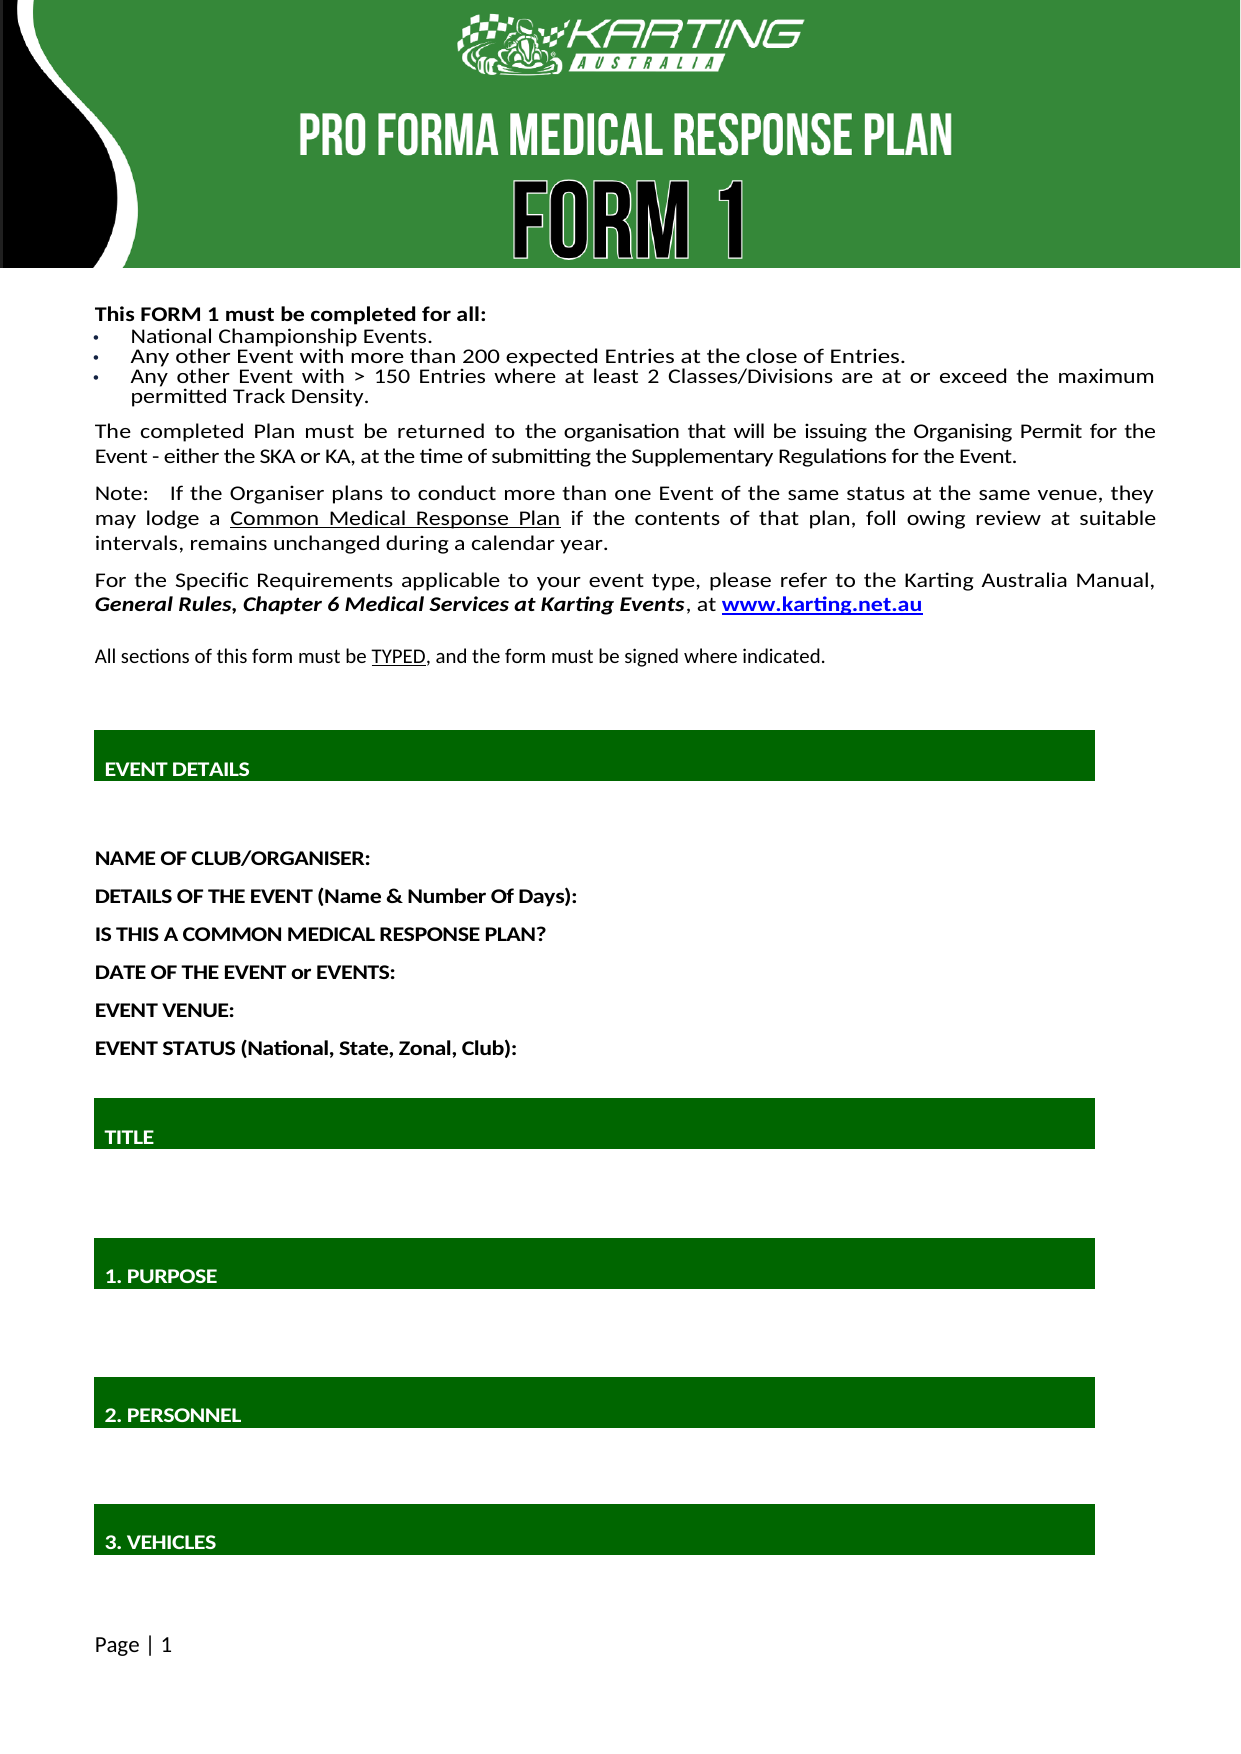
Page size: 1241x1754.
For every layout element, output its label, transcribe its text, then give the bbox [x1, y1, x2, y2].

text IS THIS A COMMON MEDICAL RESPONSE PLAN? [94, 921, 1095, 946]
text 2. PERSONNEL [94, 1403, 1095, 1428]
picture [0, 0, 1241, 268]
list Any other Event with > 150 Entries where at least 2 Classes/Divisions are at or exceed the maximum permitted Track Density. [93, 367, 1157, 407]
text For the Specific Requirements applicable to your event type, please refer to the Karting Australia Manual, General Rules, Chapter 6 Medical Services at Karting Events, at www.karting.net.au [94, 567, 1157, 617]
text 3. VEHICLES [94, 1529, 1095, 1555]
text All sections of this form must be TYPED, and the form must be signed where indicated. [94, 643, 1152, 668]
list Any other Event with more than 200 expected Entries at the close of Entries. [93, 347, 1157, 367]
text This FORM 1 must be completed for all: [94, 301, 1157, 327]
text Note: If the Organiser plans to conduct more than one Event of the same status at the same venue, they may lodge a Common Medical Response Plan if the contents of that plan, foll owing review at suitable intervals, remains unchanged during a calendar year. [94, 480, 1157, 555]
text EVENT DETAILS [94, 756, 1095, 781]
text NAME OF CLUB/ORGANISER: [94, 845, 1095, 870]
text DETAILS OF THE EVENT (Name & Number Of Days): [94, 883, 1095, 908]
text EVENT STATUS (National, State, Zonal, Club): [94, 1035, 1095, 1061]
text TITLE [94, 1124, 1095, 1149]
text EVENT VENUE: [94, 997, 1095, 1023]
text 1. PURPOSE [94, 1263, 1095, 1289]
text DATE OF THE EVENT or EVENTS: [94, 959, 1095, 984]
list National Championship Events. [93, 327, 1157, 347]
text The completed Plan must be returned to the organisation that will be issuing the Organising Permit for the Event - either the SKA or KA, at the time of submitting the Supplementary Regulations for the Event. [94, 418, 1157, 469]
